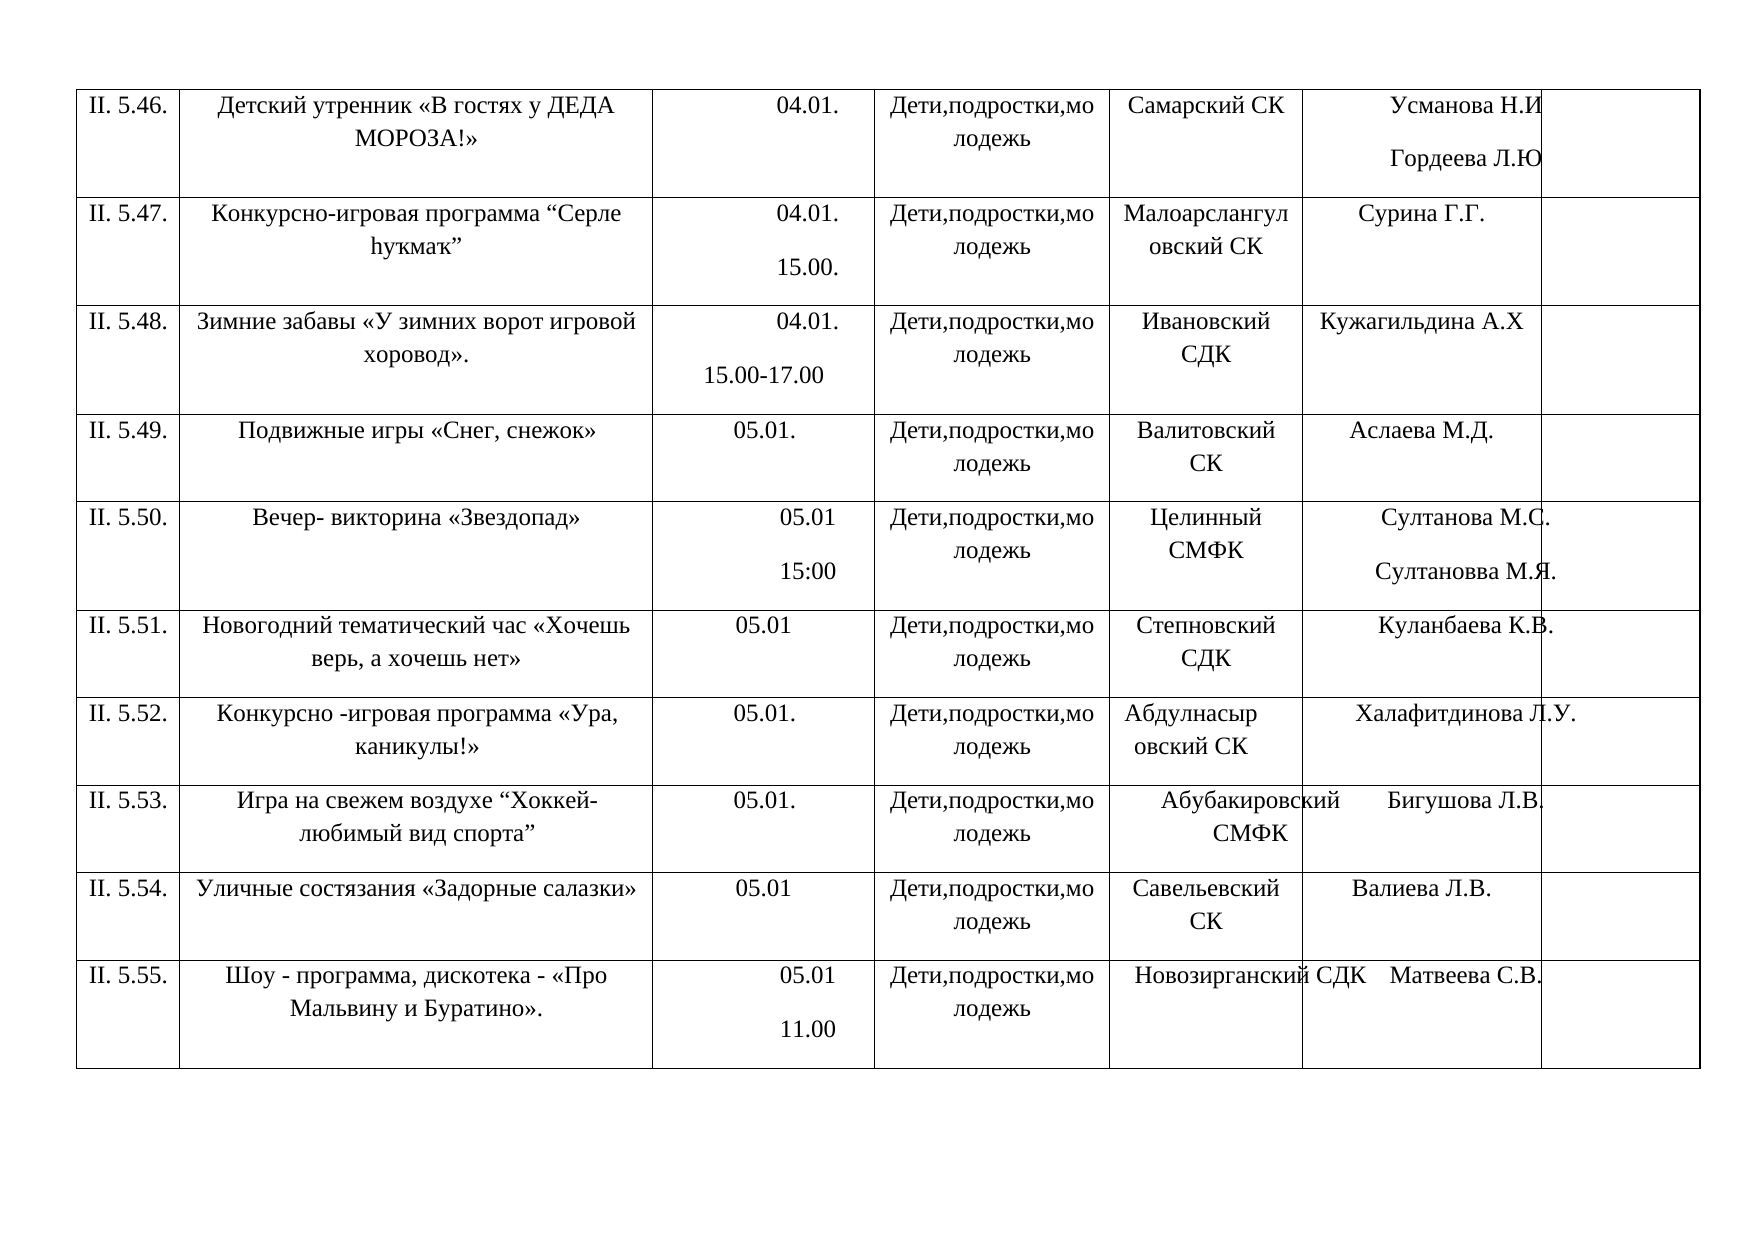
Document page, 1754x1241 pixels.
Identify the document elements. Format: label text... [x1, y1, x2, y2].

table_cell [875, 961, 1109, 1068]
table_cell Абдулнасыровский СК [1110, 698, 1302, 784]
table_cell Дети,подростки,молодежь [875, 873, 1109, 959]
table_cell Уличные состязания «Задорные салазки» [180, 873, 652, 959]
table_cell Конкурсно-игровая программа “Серле һуҡмаҡ” [180, 198, 652, 305]
table_cell 05.01 15:00 [653, 502, 874, 609]
table_cell [1542, 786, 1699, 872]
table_cell Дети,подростки,молодежь [875, 786, 1109, 872]
table_cell Дети,подростки,молодежь [875, 611, 1109, 697]
table_cell II. 5.51. [77, 611, 179, 697]
table_cell Ивановский СДК [1110, 306, 1302, 414]
table_cell Вечер- викторина «Звездопад» [180, 502, 652, 609]
table_cell 04.01. [653, 90, 874, 197]
table_cell Аслаева М.Д. [1303, 415, 1541, 501]
table_cell II. 5.48. [77, 306, 179, 414]
table_cell Самарский СК [1110, 90, 1302, 197]
table_cell [1542, 611, 1699, 697]
table_cell Сурина Г.Г. [1303, 198, 1541, 305]
table_cell Игра на свежем воздухе “Хоккей-любимый вид спорта” [180, 786, 652, 872]
table_cell II. 5.53. [77, 786, 179, 872]
table_cell II. 5.52. [77, 698, 179, 784]
table_cell 05.01 [653, 611, 874, 697]
table_cell Подвижные игры «Снег, снежок» [180, 415, 652, 501]
table_cell Кужагильдина А.Х [1303, 306, 1541, 414]
table_cell [1542, 198, 1699, 305]
table_cell [1542, 698, 1699, 784]
table_cell II. 5.46. [77, 90, 179, 197]
table_cell 04.01. 15.00-17.00 [653, 306, 874, 414]
table_cell Куланбаева К.В. [1303, 611, 1541, 697]
table_cell 05.01. [653, 698, 874, 784]
table_cell 04.01. 15.00. [653, 198, 874, 305]
table_cell [1542, 306, 1699, 414]
table_cell Бигушова Л.В. [1303, 786, 1541, 872]
table_cell Султанова М.С. Султановва М.Я. [1303, 502, 1541, 609]
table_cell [875, 90, 1109, 197]
table_cell Дети,подростки,молодежь [875, 198, 1109, 305]
table_cell II. 5.49. [77, 415, 179, 501]
table_cell Малоарслангуловский СК [1110, 198, 1302, 305]
table_cell Дети,подростки,молодежь [875, 698, 1109, 784]
table_cell II. 5.54. [77, 873, 179, 959]
table_cell Новозирганский СДК [1110, 961, 1302, 1068]
table_cell Зимние забавы «У зимних ворот игровой хоровод». [180, 306, 652, 414]
table_cell 05.01 11.00 [653, 961, 874, 1068]
table_cell Матвеева С.В. [1303, 961, 1541, 1068]
table_cell II. 5.47. [77, 198, 179, 305]
table_cell 05.01 [653, 873, 874, 959]
table_cell Дети,подростки,молодежь [875, 415, 1109, 501]
table_cell II. 5.55. [77, 961, 179, 1068]
table_cell [1542, 415, 1699, 501]
table_cell Валиева Л.В. [1303, 873, 1541, 959]
table_cell II. 5.50. [77, 502, 179, 609]
table_cell [1542, 90, 1699, 197]
table_cell Дети,подростки,молодежь [875, 502, 1109, 609]
table_cell Абубакировский СМФК [1110, 786, 1302, 872]
table_cell [1542, 502, 1699, 609]
table_cell Шоу - программа, дискотека - «Про Мальвину и Буратино». [180, 961, 652, 1068]
table_cell Усманова Н.И Гордеева Л.Ю [1303, 90, 1541, 197]
table_cell [1542, 961, 1699, 1068]
table_cell Дети,подростки,молодежь [875, 306, 1109, 414]
table_cell Конкурсно -игровая программа «Ура, каникулы!» [180, 698, 652, 784]
table_cell Целинный СМФК [1110, 502, 1302, 609]
table_cell 05.01. [653, 786, 874, 872]
table_cell Савельевский СК [1110, 873, 1302, 959]
table_cell 05.01. [653, 415, 874, 501]
table_cell Халафитдинова Л.У. [1303, 698, 1541, 784]
table_cell [1542, 873, 1699, 959]
table_cell Валитовский СК [1110, 415, 1302, 501]
table_cell Новогодний тематический час «Хочешь верь, а хочешь нет» [180, 611, 652, 697]
table_cell Степновский СДК [1110, 611, 1302, 697]
table_cell Детский утренник «В гостях у ДЕДА МОРОЗА!» [180, 90, 652, 197]
